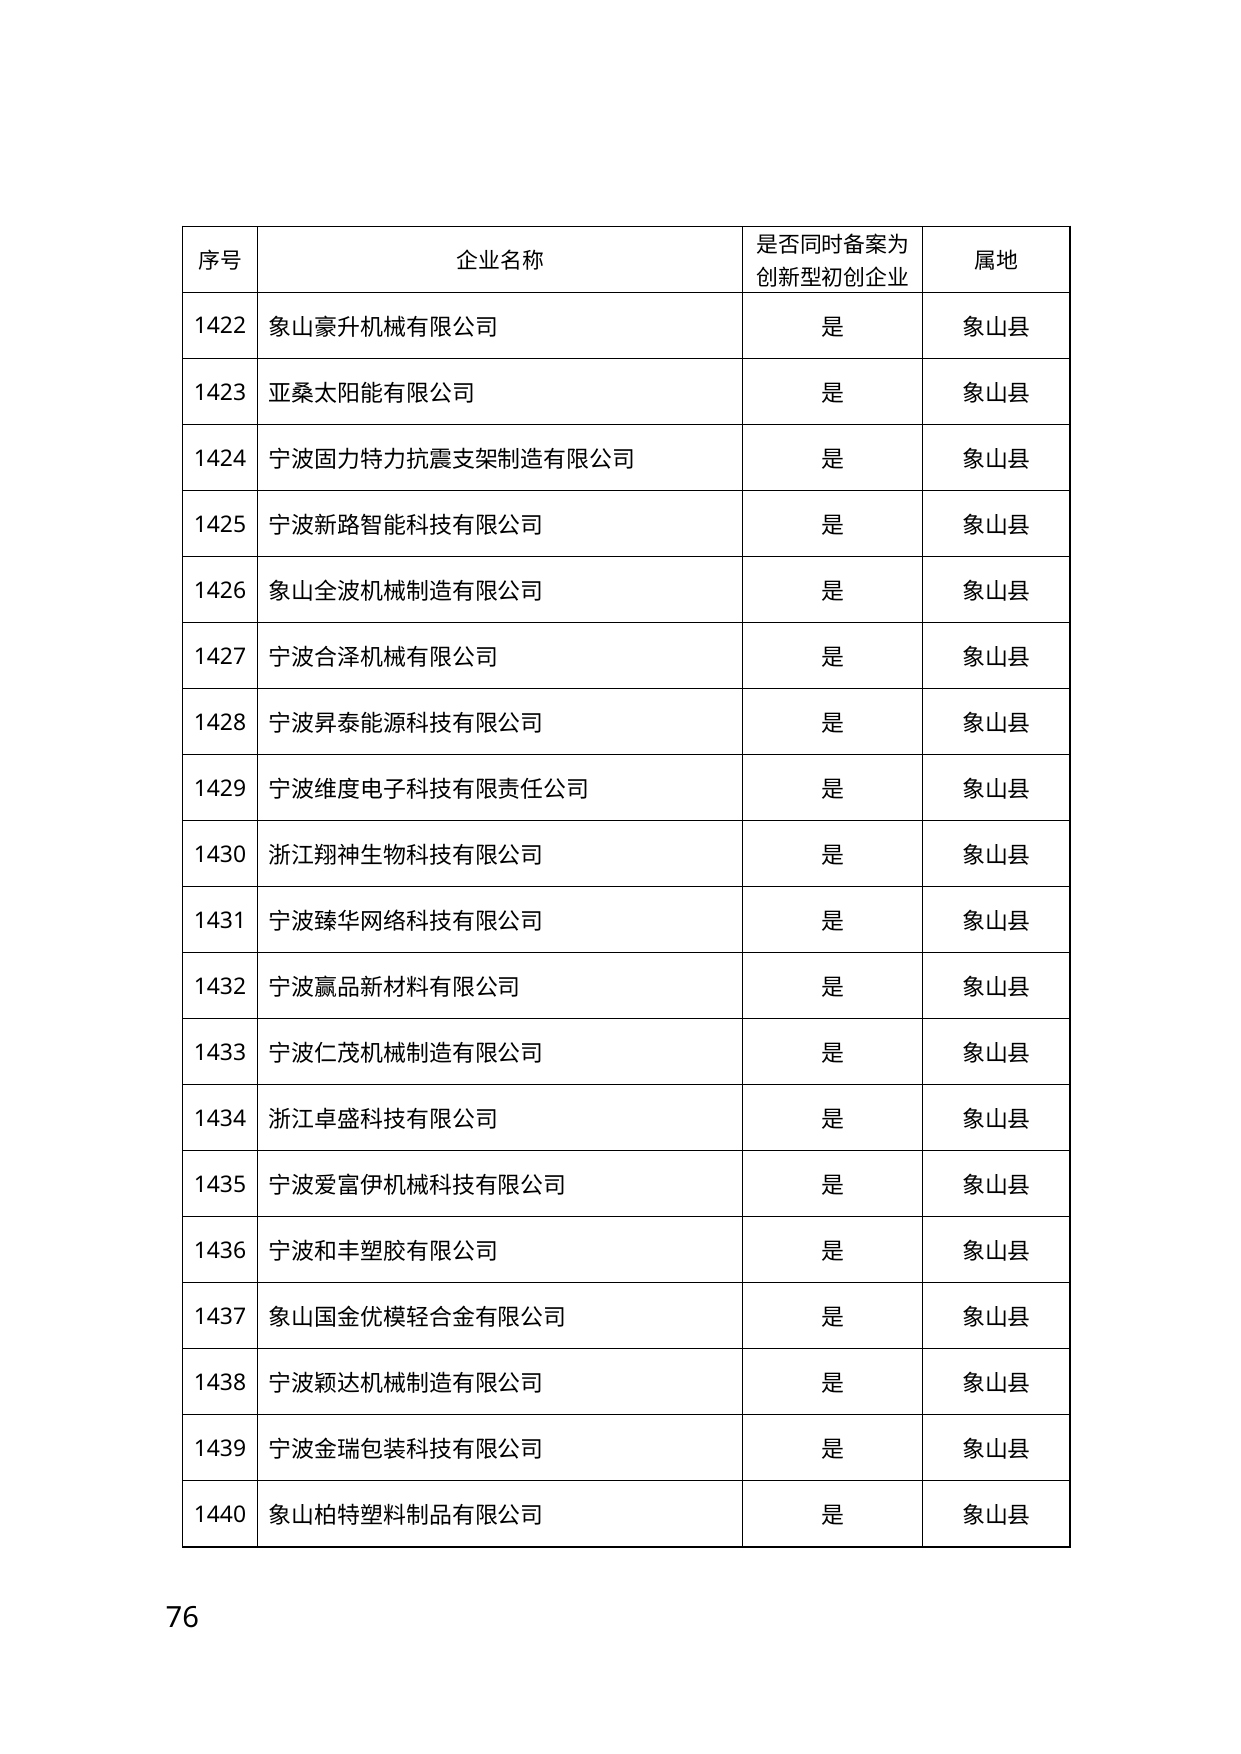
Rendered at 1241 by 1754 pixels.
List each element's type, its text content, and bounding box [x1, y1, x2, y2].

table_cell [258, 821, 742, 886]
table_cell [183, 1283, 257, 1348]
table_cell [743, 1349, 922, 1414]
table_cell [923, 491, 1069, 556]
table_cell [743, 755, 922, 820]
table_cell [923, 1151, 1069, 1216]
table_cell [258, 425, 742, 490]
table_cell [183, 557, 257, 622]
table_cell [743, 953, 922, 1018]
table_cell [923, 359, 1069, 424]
table_header 是否同时备案为创新型初创企业 [743, 227, 922, 292]
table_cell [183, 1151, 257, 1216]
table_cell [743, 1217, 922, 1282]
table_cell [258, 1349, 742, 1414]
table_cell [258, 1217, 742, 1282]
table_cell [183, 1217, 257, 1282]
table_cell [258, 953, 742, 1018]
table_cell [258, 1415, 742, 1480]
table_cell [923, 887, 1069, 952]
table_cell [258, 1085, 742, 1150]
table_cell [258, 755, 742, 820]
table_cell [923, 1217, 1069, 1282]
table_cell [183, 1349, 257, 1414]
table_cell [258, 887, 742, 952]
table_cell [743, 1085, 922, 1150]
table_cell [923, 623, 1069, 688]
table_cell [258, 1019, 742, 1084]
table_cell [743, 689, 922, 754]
table_header 属地 [923, 227, 1069, 292]
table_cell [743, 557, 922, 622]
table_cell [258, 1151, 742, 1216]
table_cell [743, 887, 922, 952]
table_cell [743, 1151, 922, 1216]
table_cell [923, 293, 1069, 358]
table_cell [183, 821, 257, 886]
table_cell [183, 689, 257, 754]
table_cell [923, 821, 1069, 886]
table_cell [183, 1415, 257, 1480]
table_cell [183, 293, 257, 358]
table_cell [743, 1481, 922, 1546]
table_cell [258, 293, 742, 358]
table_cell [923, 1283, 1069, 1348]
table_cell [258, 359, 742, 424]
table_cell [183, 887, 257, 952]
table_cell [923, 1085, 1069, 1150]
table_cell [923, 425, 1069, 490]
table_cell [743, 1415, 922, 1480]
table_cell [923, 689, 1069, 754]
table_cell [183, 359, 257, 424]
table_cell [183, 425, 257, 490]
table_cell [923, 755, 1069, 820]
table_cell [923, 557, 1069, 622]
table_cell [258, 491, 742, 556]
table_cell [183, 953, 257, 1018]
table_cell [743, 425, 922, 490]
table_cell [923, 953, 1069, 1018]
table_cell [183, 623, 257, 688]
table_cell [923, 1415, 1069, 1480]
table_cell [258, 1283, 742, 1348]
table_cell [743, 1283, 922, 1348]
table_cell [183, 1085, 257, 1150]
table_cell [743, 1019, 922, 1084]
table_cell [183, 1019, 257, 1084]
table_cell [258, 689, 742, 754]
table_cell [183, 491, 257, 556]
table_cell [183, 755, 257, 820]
table_header 企业名称 [258, 227, 742, 292]
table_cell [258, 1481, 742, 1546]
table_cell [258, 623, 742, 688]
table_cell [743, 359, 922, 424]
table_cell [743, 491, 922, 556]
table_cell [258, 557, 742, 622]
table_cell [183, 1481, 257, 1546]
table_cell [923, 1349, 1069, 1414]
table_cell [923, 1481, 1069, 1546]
table_header 序号 [183, 227, 257, 292]
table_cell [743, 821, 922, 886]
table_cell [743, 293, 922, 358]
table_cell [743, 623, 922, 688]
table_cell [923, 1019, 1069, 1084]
